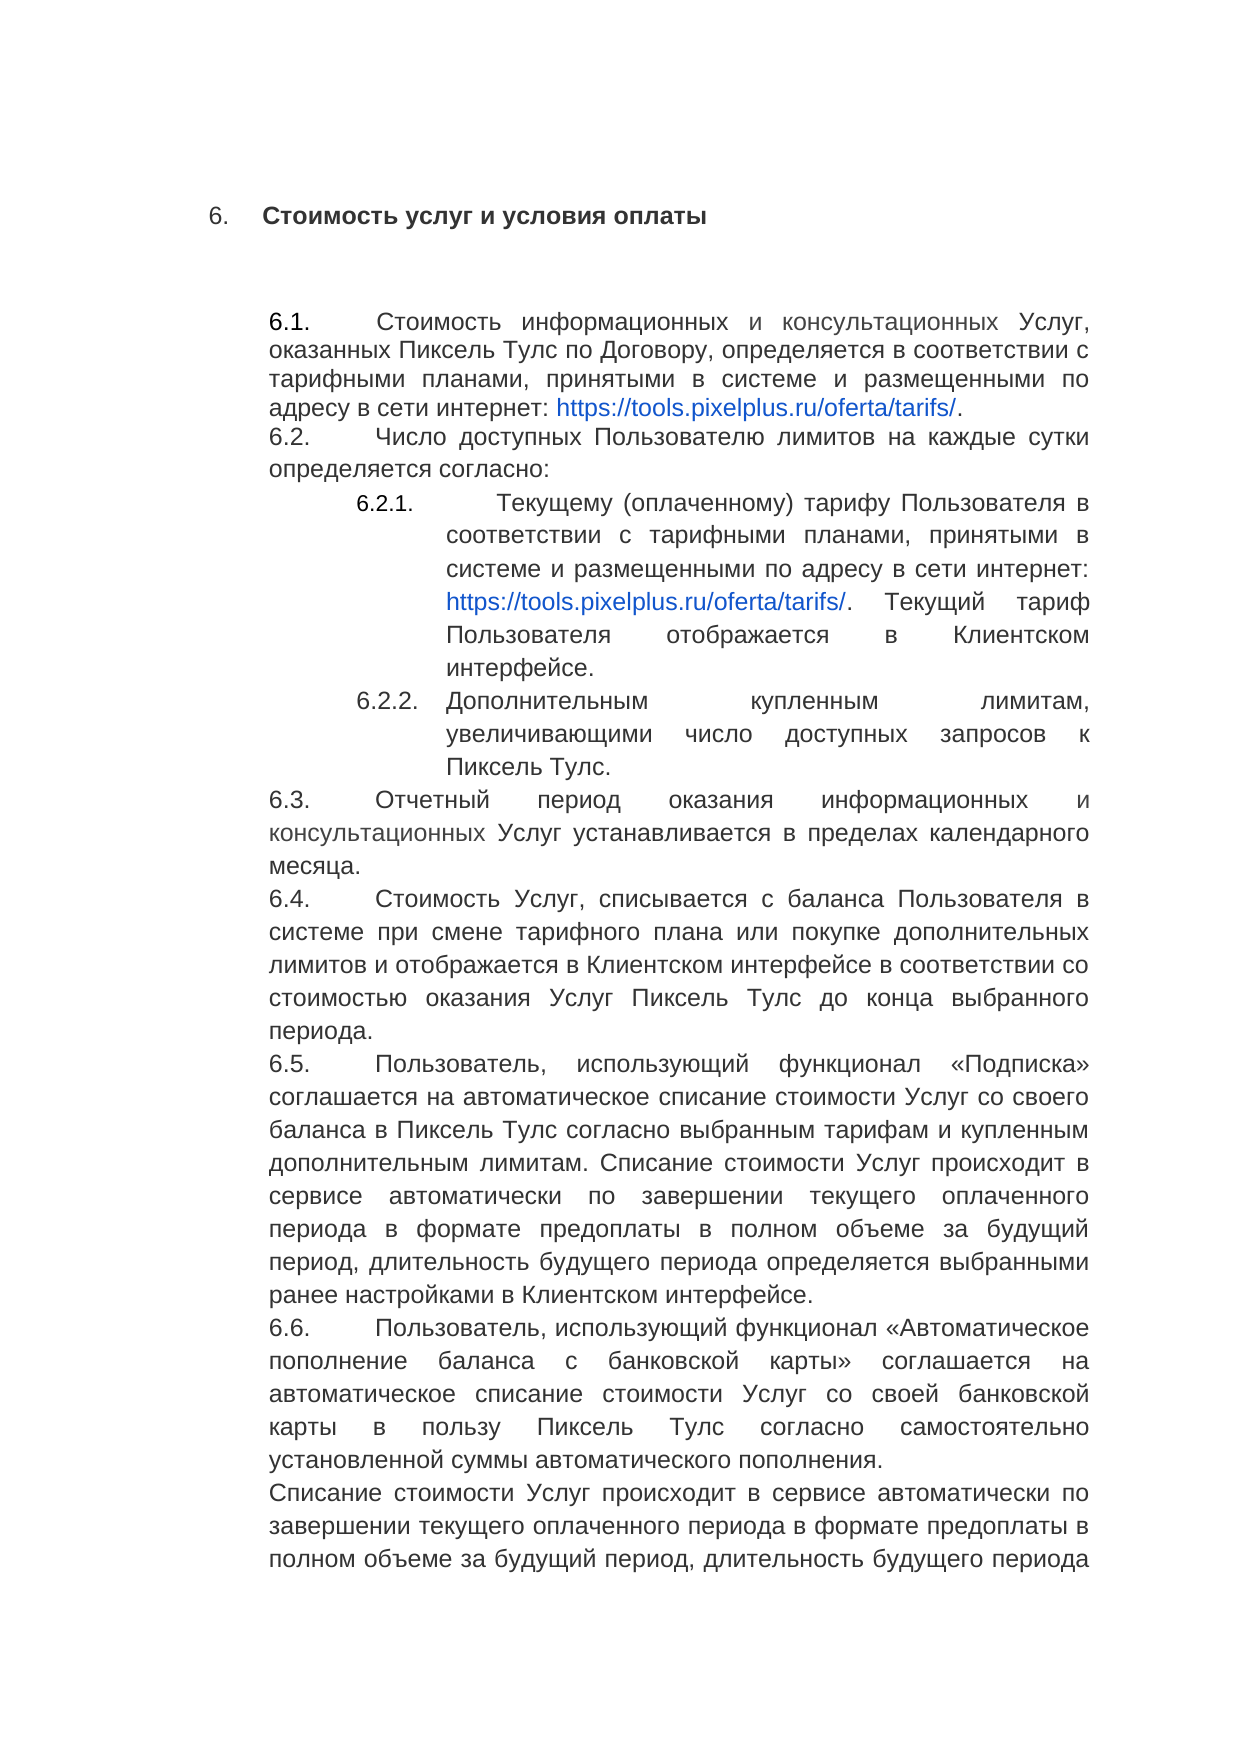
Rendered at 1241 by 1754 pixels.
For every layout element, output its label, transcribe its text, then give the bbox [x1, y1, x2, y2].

text 6.2.2. Дополнительным купленным лимитам, увеличивающими число доступных запросов к Пиксель Тулс. [356, 686, 1090, 780]
text 6.4. Стоимость Услуг, списывается с баланса Пользователя в системе при смене тарифного плана или покупке дополнительных лимитов и отображается в Клиентском интерфейсе в соответствии со стоимостью оказания Услуг Пиксель Тулс до конца выбранного периода. [269, 884, 1090, 1044]
text 6.1. Стоимость информационных и консультационных Услуг, оказанных Пиксель Тулс по Договору, определяется в соответствии с тарифными планами, принятыми в системе и размещенными по адресу в сети интернет: https://tools.pixelplus.ru/oferta/tarifs/. [269, 306, 1090, 421]
text 6. Стоимость услуг и условия оплаты [208, 201, 1090, 230]
text 6.5. Пользователь, использующий функционал «Подписка» соглашается на автоматическое списание стоимости Услуг со своего баланса в Пиксель Тулс согласно выбранным тарифам и купленным дополнительным лимитам. Списание стоимости Услуг происходит в сервисе автоматически по завершении текущего оплаченного периода в формате предоплаты в полном объеме за будущий период, длительность будущего периода определяется выбранными ранее настройками в Клиентском интерфейсе. [269, 1049, 1090, 1309]
text 6.3. Отчетный период оказания информационных и консультационных Услуг устанавливается в пределах календарного месяца. [269, 785, 1090, 879]
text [269, 1478, 1090, 1573]
text 6.2.1. Текущему (оплаченному) тарифу Пользователя в соответствии с тарифными планами, принятыми в системе и размещенными по адресу в сети интернет: https://tools.pixelplus.ru/oferta/tarifs/. Текущий тариф Пользователя отображается в Клиентском интерфейсе. [356, 487, 1090, 681]
text 6.6. Пользователь, использующий функционал «Автоматическое пополнение баланса с банковской карты» соглашается на автоматическое списание стоимости Услуг со своей банковской карты в пользу Пиксель Тулс согласно самостоятельно установленной суммы автоматического пополнения. [269, 1313, 1090, 1474]
text 6.2. Число доступных Пользователю лимитов на каждые сутки определяется согласно: [269, 421, 1090, 483]
